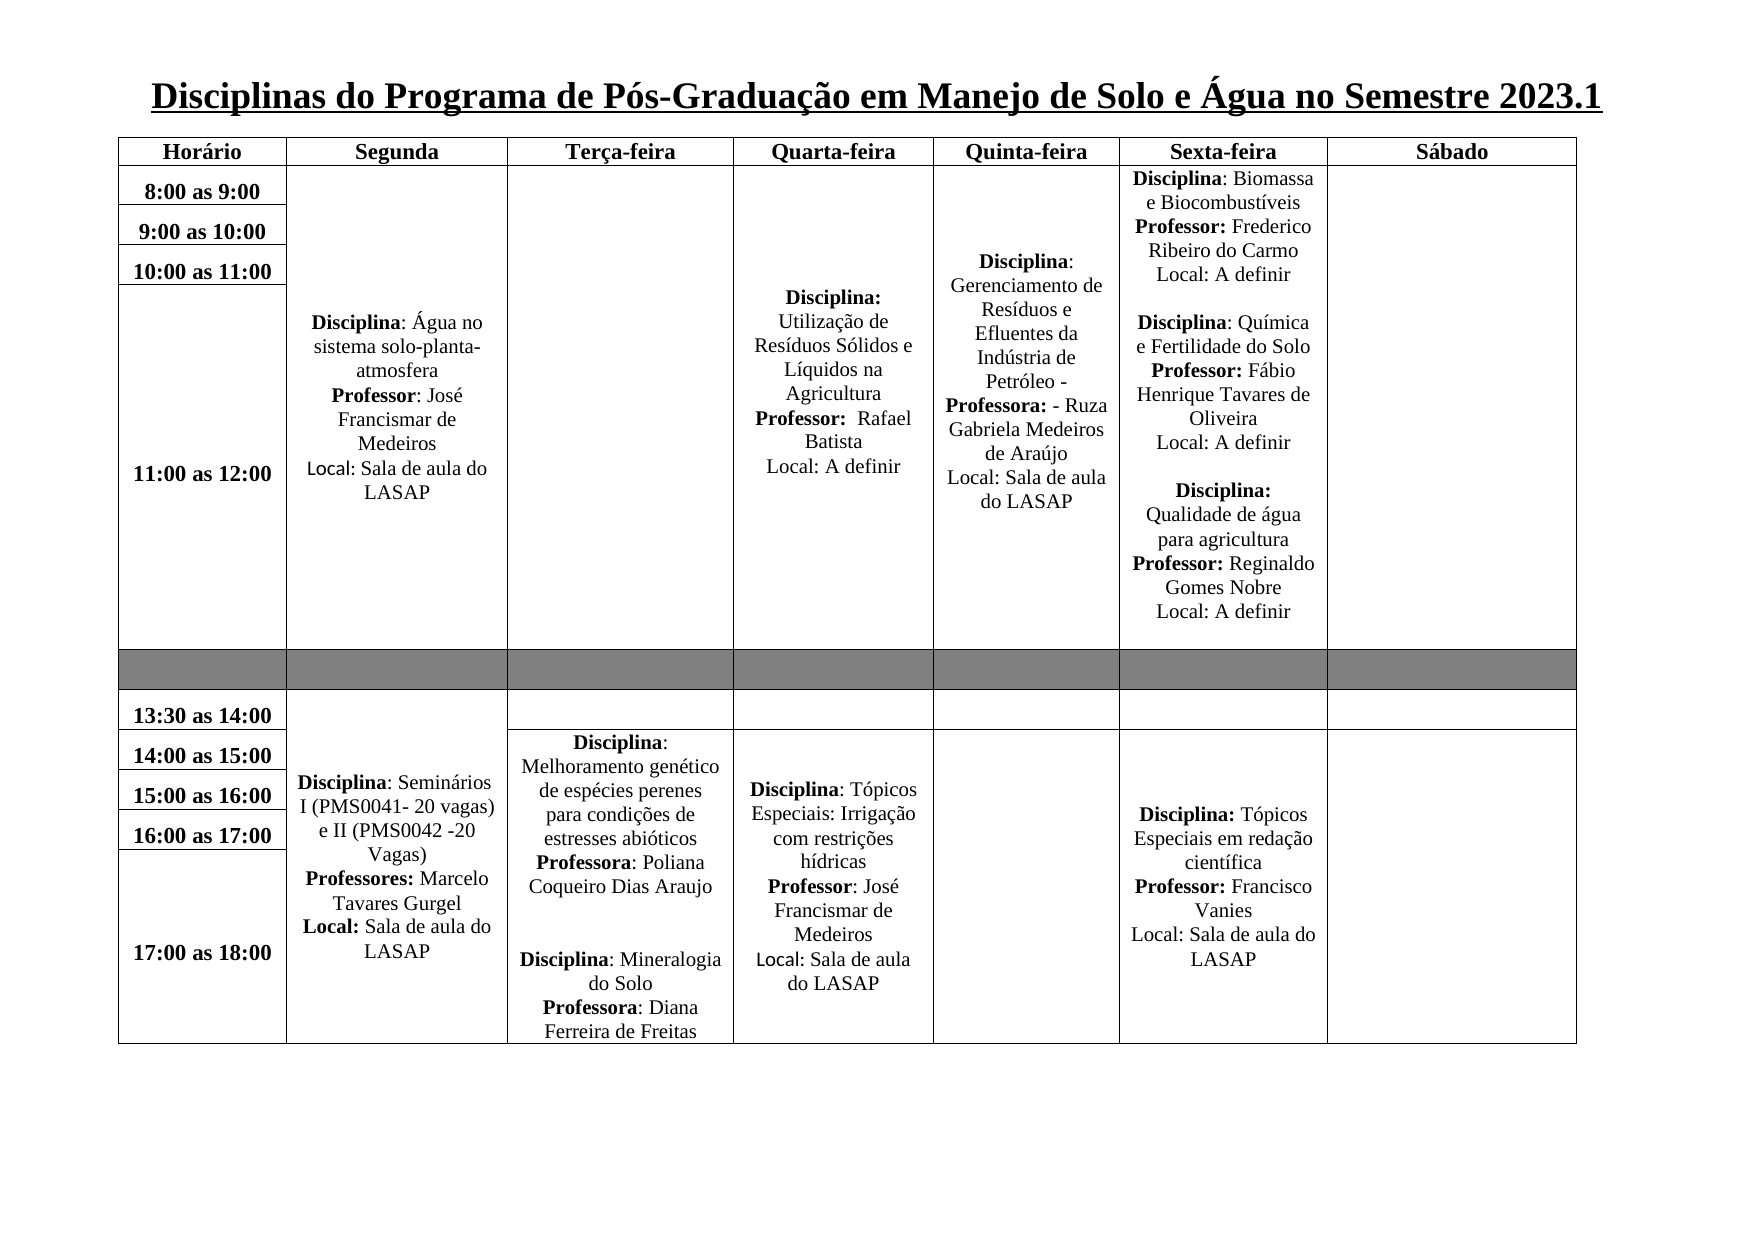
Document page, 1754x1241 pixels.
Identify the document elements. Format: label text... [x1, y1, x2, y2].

table_cell [934, 650, 1119, 689]
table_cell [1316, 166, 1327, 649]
table_cell 11:00 as 12:00 [119, 285, 286, 649]
table_cell 13:30 as 14:00 [119, 690, 286, 729]
table_cell [287, 650, 507, 689]
table_cell [119, 650, 286, 689]
table_cell 14:00 as 15:00 [119, 730, 286, 769]
table_cell [934, 690, 1119, 729]
table_header Quarta-feira [734, 138, 933, 164]
table_cell 15:00 as 16:00 [119, 770, 286, 809]
table_cell 9:00 as 10:00 [119, 205, 286, 244]
table_cell [1328, 690, 1576, 729]
table_cell 10:00 as 11:00 [119, 245, 286, 284]
table_cell [508, 650, 733, 689]
table_cell Disciplina: Seminários I (PMS0041- 20 vagas) e II (PMS0042 -20 Vagas) Professores: Marcelo Tavares Gurgel Local: Sala de aula do LASAP [287, 690, 507, 1043]
table_cell [934, 730, 1119, 1043]
table_cell [1328, 730, 1576, 1043]
table_header Horário [119, 138, 286, 164]
table_header Sexta-feira [1120, 138, 1327, 164]
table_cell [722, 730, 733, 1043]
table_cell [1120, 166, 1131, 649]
table_header Segunda [287, 138, 507, 164]
table_header Sábado [1328, 138, 1576, 164]
table_cell [508, 166, 733, 649]
table_header Terça-feira [508, 138, 733, 164]
table_cell [1328, 650, 1576, 689]
table_cell 17:00 as 18:00 [119, 850, 286, 1043]
text Disciplinas do Programa de Pós-Graduação em Manejo de Solo e Água no Semestre 2023.1 [148, 74, 1606, 117]
table_cell 8:00 as 9:00 [119, 166, 286, 204]
table_cell Disciplina: Água no sistema solo-planta-atmosfera Professor: José Francismar de Medeiros Local: Sala de aula do LASAP [287, 166, 507, 649]
table_cell [508, 690, 733, 729]
table_cell Disciplina: Tópicos Especiais: Irrigação com restrições hídricas Professor: José Francismar de Medeiros Local: Sala de aula do LASAP [734, 730, 933, 1043]
table_cell Disciplina: Tópicos Especiais em redação científica Professor: Francisco Vanies Local: Sala de aula do LASAP [1120, 730, 1327, 1043]
table_cell 16:00 as 17:00 [119, 810, 286, 848]
table_cell [734, 690, 933, 729]
table_header Quinta-feira [934, 138, 1119, 164]
table_cell [1328, 166, 1576, 649]
table_cell Disciplina: Utilização de Resíduos Sólidos e Líquidos na Agricultura Professor: Rafael Batista Local: A definir [734, 166, 933, 649]
table_cell [1120, 690, 1327, 729]
table_cell [734, 650, 933, 689]
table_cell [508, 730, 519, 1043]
table_cell [1120, 650, 1327, 689]
table_cell Disciplina: Gerenciamento de Resíduos e Efluentes da Indústria de Petróleo - Professora: - Ruza Gabriela Medeiros de Araújo Local: Sala de aula do LASAP [934, 166, 1119, 649]
